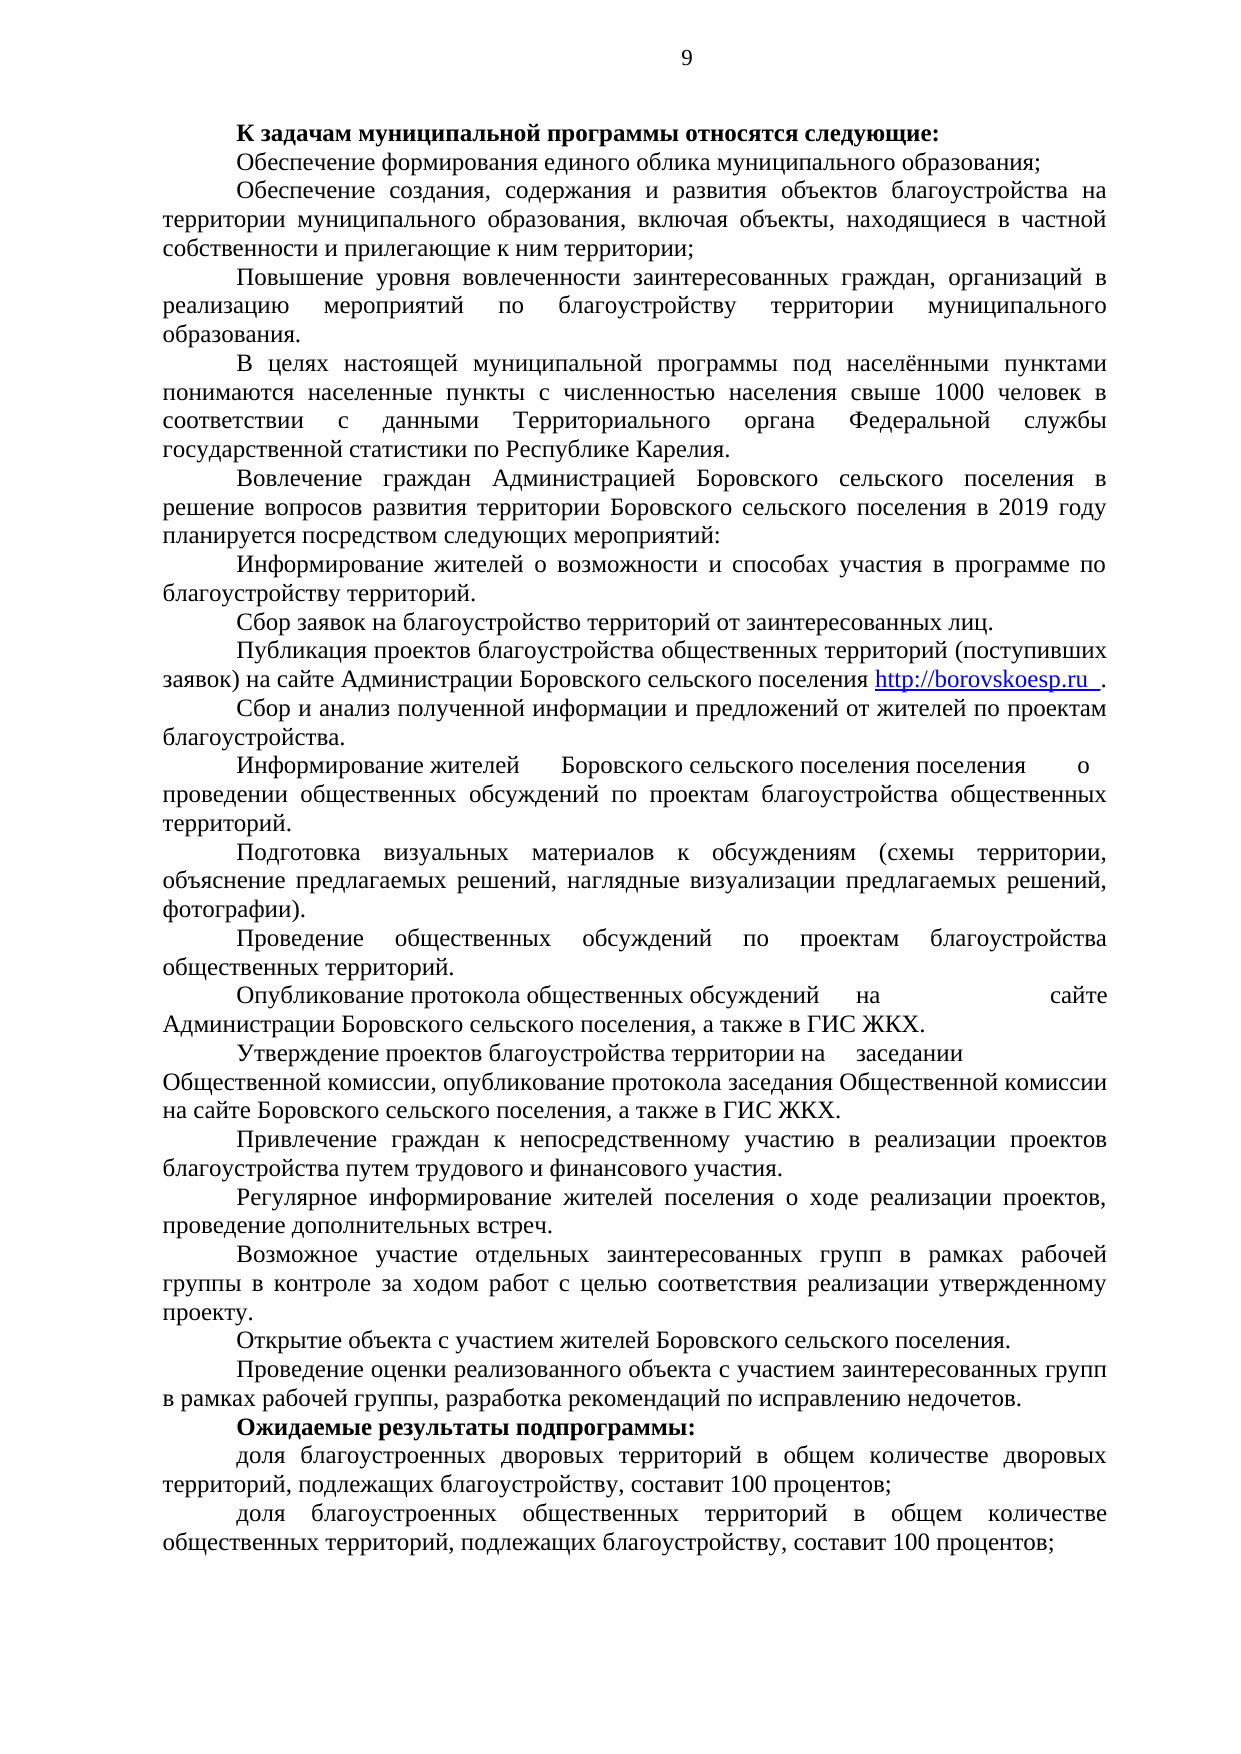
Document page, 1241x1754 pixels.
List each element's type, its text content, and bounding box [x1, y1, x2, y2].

text Вовлечение граждан Администрацией Боровского сельского поселения в решение вопросов развития территории Боровского сельского поселения в 2019 году планируется посредством следующих мероприятий: [162, 463, 1107, 549]
text Проведение общественных обсуждений по проектам благоустройства общественных территорий. [162, 923, 1107, 981]
text Обеспечение создания, содержания и развития объектов благоустройства на территории муниципального образования, включая объекты, находящиеся в частной собственности и прилегающие к ним территории; [162, 176, 1107, 262]
text Сбор заявок на благоустройство территорий от заинтересованных лиц. [162, 607, 1107, 636]
text Открытие объекта с участием жителей Боровского сельского поселения. [162, 1326, 1107, 1354]
text Повышение уровня вовлеченности заинтересованных граждан, организаций в реализацию мероприятий по благоустройству территории муниципального образования. [162, 262, 1107, 348]
text Обеспечение формирования единого облика муниципального образования; [162, 147, 1107, 176]
text Публикация проектов благоустройства общественных территорий (поступивших заявок) на сайте Администрации Боровского сельского поселения http://borovskoesp.ru_. [162, 636, 1107, 693]
text Информирование жителей о возможности и способах участия в программе по благоустройству территорий. [162, 549, 1107, 607]
text доля благоустроенных дворовых территорий в общем количестве дворовых территорий, подлежащих благоустройству, составит 100 процентов; [162, 1441, 1107, 1498]
text Информирование жителей Боровского сельского поселения поселения о проведении общественных обсуждений по проектам благоустройства общественных территорий. [162, 751, 1107, 837]
text Опубликование протокола общественных обсуждений на сайте Администрации Боровского сельского поселения, а также в ГИС ЖКХ. [162, 981, 1107, 1038]
text К задачам муниципальной программы относятся следующие: [162, 118, 1107, 147]
text Подготовка визуальных материалов к обсуждениям (схемы территории, объяснение предлагаемых решений, наглядные визуализации предлагаемых решений, фотографии). [162, 837, 1107, 923]
text В целях настоящей муниципальной программы под населёнными пунктами понимаются населенные пункты с численностью населения свыше 1000 человек в соответствии с данными Территориального органа Федеральной службы государственной статистики по Республике Карелия. [162, 348, 1107, 463]
text доля благоустроенных общественных территорий в общем количестве общественных территорий, подлежащих благоустройству, составит 100 процентов; [162, 1498, 1107, 1556]
text Ожидаемые результаты подпрограммы: [162, 1412, 1107, 1441]
text Утверждение проектов благоустройства территории на заседании Общественной комиссии, опубликование протокола заседания Общественной комиссии на сайте Боровского сельского поселения, а также в ГИС ЖКХ. [162, 1038, 1107, 1124]
text Регулярное информирование жителей поселения о ходе реализации проектов, проведение дополнительных встреч. [162, 1182, 1107, 1239]
text Проведение оценки реализованного объекта с участием заинтересованных групп в рамках рабочей группы, разработка рекомендаций по исправлению недочетов. [162, 1354, 1107, 1412]
text Привлечение граждан к непосредственному участию в реализации проектов благоустройства путем трудового и финансового участия. [162, 1124, 1107, 1182]
text Сбор и анализ полученной информации и предложений от жителей по проектам благоустройства. [162, 693, 1107, 751]
text Возможное участие отдельных заинтересованных групп в рамках рабочей группы в контроле за ходом работ с целью соответствия реализации утвержденному проекту. [162, 1239, 1107, 1326]
